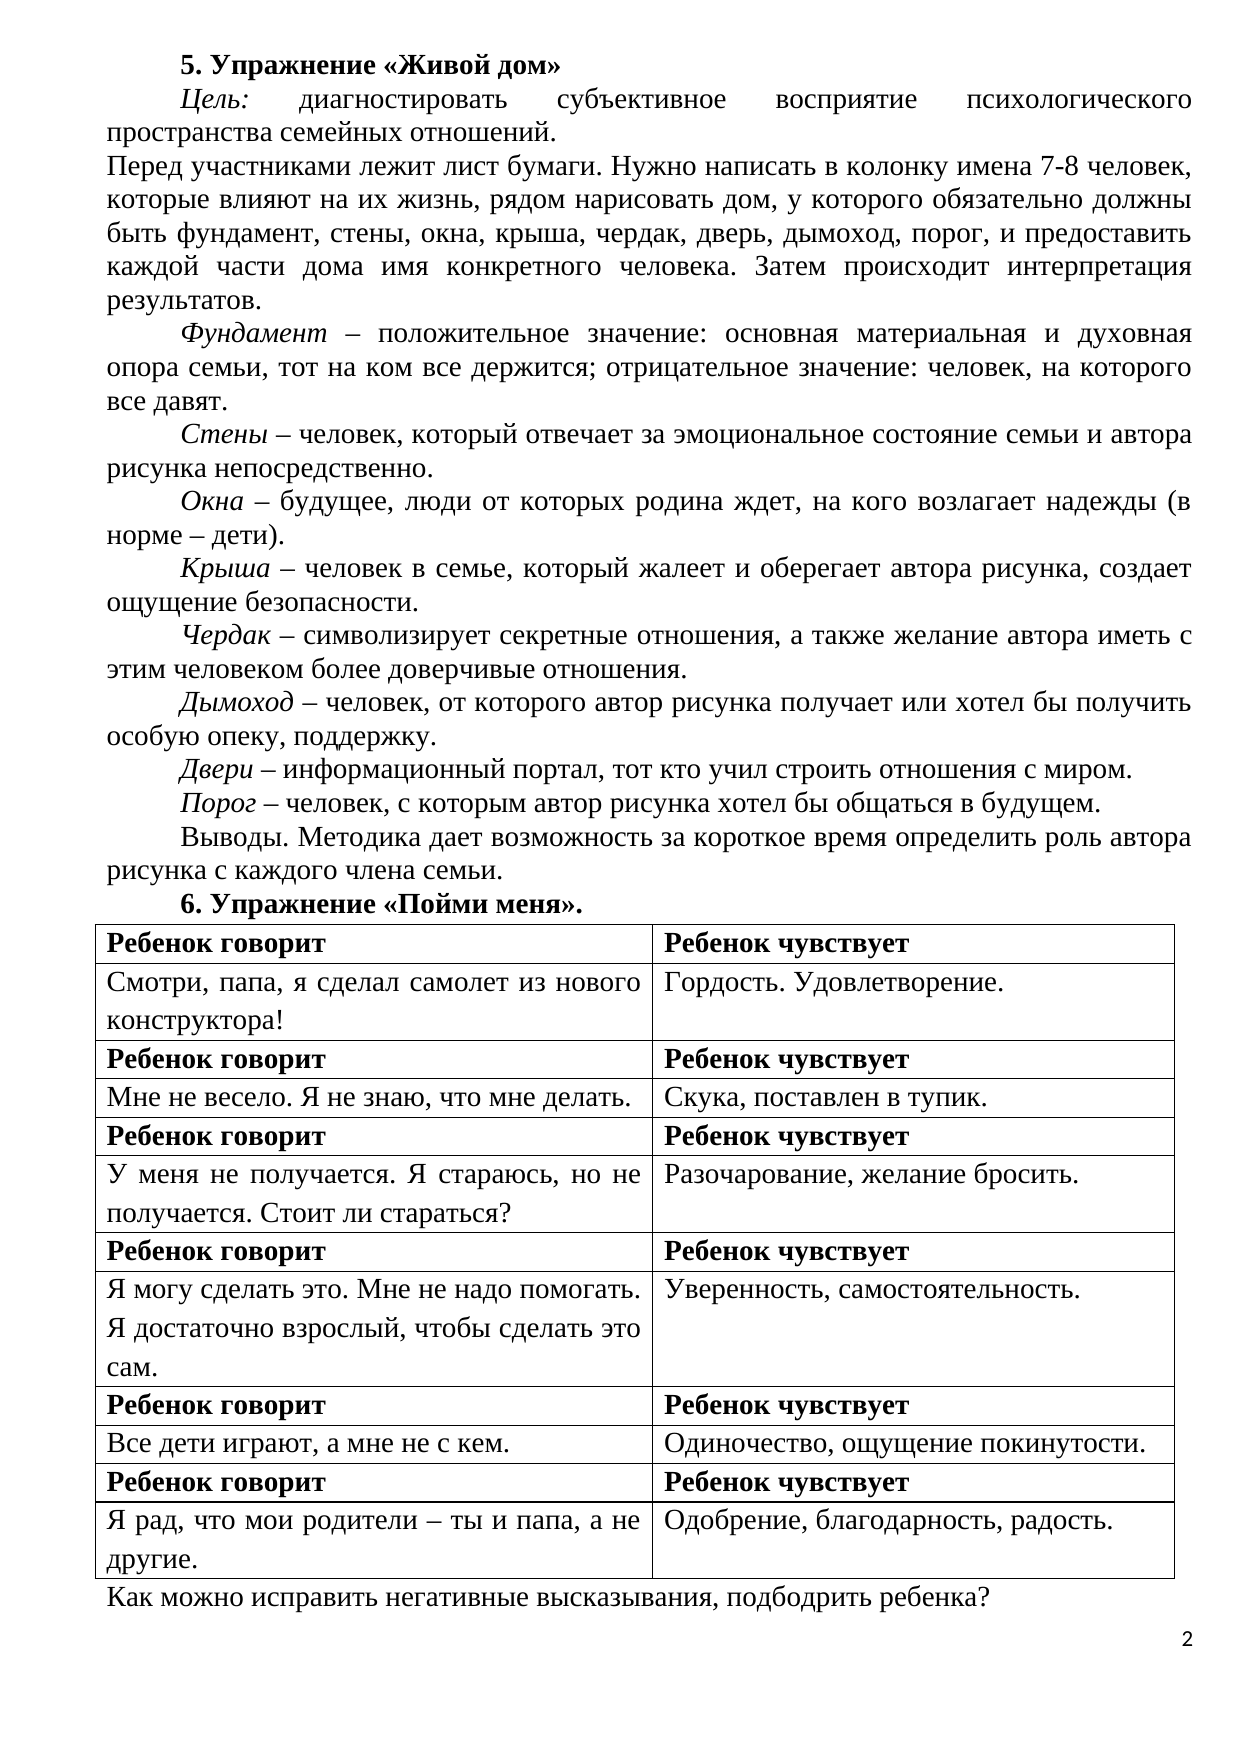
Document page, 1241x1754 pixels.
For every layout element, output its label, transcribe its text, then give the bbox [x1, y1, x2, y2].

table_cell Одобрение, благодарность, радость. [653, 1503, 1174, 1578]
text Фундамент – положительное значение: основная материальная и духовная опора семьи, тот на ком все держится; отрицательное значение: человек, на которого все давят. [106, 316, 1193, 416]
text Стены – человек, который отвечает за эмоциональное состояние семьи и автора рисунка непосредственно. [106, 416, 1193, 483]
text Двери – информационный портал, тот кто учил строить отношения с миром. [106, 752, 1193, 785]
table_cell Смотри, папа, я сделал самолет из нового конструктора! [96, 964, 652, 1040]
table_cell Ребенок говорит [96, 1387, 652, 1424]
table_cell Ребенок говорит [96, 1041, 652, 1078]
table_cell Я могу сделать это. Мне не надо помогать. Я достаточно взрослый, чтобы сделать это сам. [96, 1272, 652, 1386]
text Цель: диагностировать субъективное восприятие психологического пространства семейных отношений. [106, 81, 1193, 148]
table_cell Ребенок говорит [96, 1233, 652, 1271]
table_cell Уверенность, самостоятельность. [653, 1272, 1174, 1386]
table_cell Мне не весело. Я не знаю, что мне делать. [96, 1079, 652, 1117]
table_cell Ребенок чувствует [653, 1041, 1174, 1078]
table_cell Все дети играют, а мне не с кем. [96, 1426, 652, 1463]
text Окна – будущее, люди от которых родина ждет, на кого возлагает надежды (в норме – дети). [106, 483, 1193, 550]
text Как можно исправить негативные высказывания, подбодрить ребенка? [106, 1579, 1193, 1613]
table_cell Разочарование, желание бросить. [653, 1156, 1174, 1232]
table_cell Ребенок чувствует [653, 1118, 1174, 1155]
table_cell У меня не получается. Я стараюсь, но не получается. Стоит ли стараться? [96, 1156, 652, 1232]
table_cell Гордость. Удовлетворение. [653, 964, 1174, 1040]
table_cell Ребенок чувствует [653, 1233, 1174, 1271]
text 6. Упражнение «Пойми меня». [106, 886, 1193, 919]
table_cell Скука, поставлен в тупик. [653, 1079, 1174, 1117]
table_cell Одиночество, ощущение покинутости. [653, 1426, 1174, 1463]
table_cell Я рад, что мои родители – ты и папа, а не другие. [96, 1503, 652, 1578]
text Выводы. Методика дает возможность за короткое время определить роль автора рисунка с каждого члена семьи. [106, 819, 1193, 886]
text Перед участниками лежит лист бумаги. Нужно написать в колонку имена 7-8 человек, которые влияют на их жизнь, рядом нарисовать дом, у которого обязательно должны быть фундамент, стены, окна, крыша, чердак, дверь, дымоход, порог, и предоставить каждой части дома имя конкретного человека. Затем происходит интерпретация результатов. [106, 148, 1193, 316]
table_cell Ребенок говорит [96, 1464, 652, 1501]
text Крыша – человек в семье, который жалеет и оберегает автора рисунка, создает ощущение безопасности. [106, 550, 1193, 617]
text 5. Упражнение «Живой дом» [106, 47, 1193, 81]
table_cell Ребенок чувствует [653, 1464, 1174, 1501]
table_header Ребенок говорит [96, 925, 652, 963]
text Дымоход – человек, от которого автор рисунка получает или хотел бы получить особую опеку, поддержку. [106, 684, 1193, 752]
text Порог – человек, с которым автор рисунка хотел бы общаться в будущем. [106, 785, 1193, 819]
table_header Ребенок чувствует [653, 925, 1174, 963]
table_cell Ребенок говорит [96, 1118, 652, 1155]
text Чердак – символизирует секретные отношения, а также желание автора иметь с этим человеком более доверчивые отношения. [106, 617, 1193, 684]
table_cell Ребенок чувствует [653, 1387, 1174, 1424]
